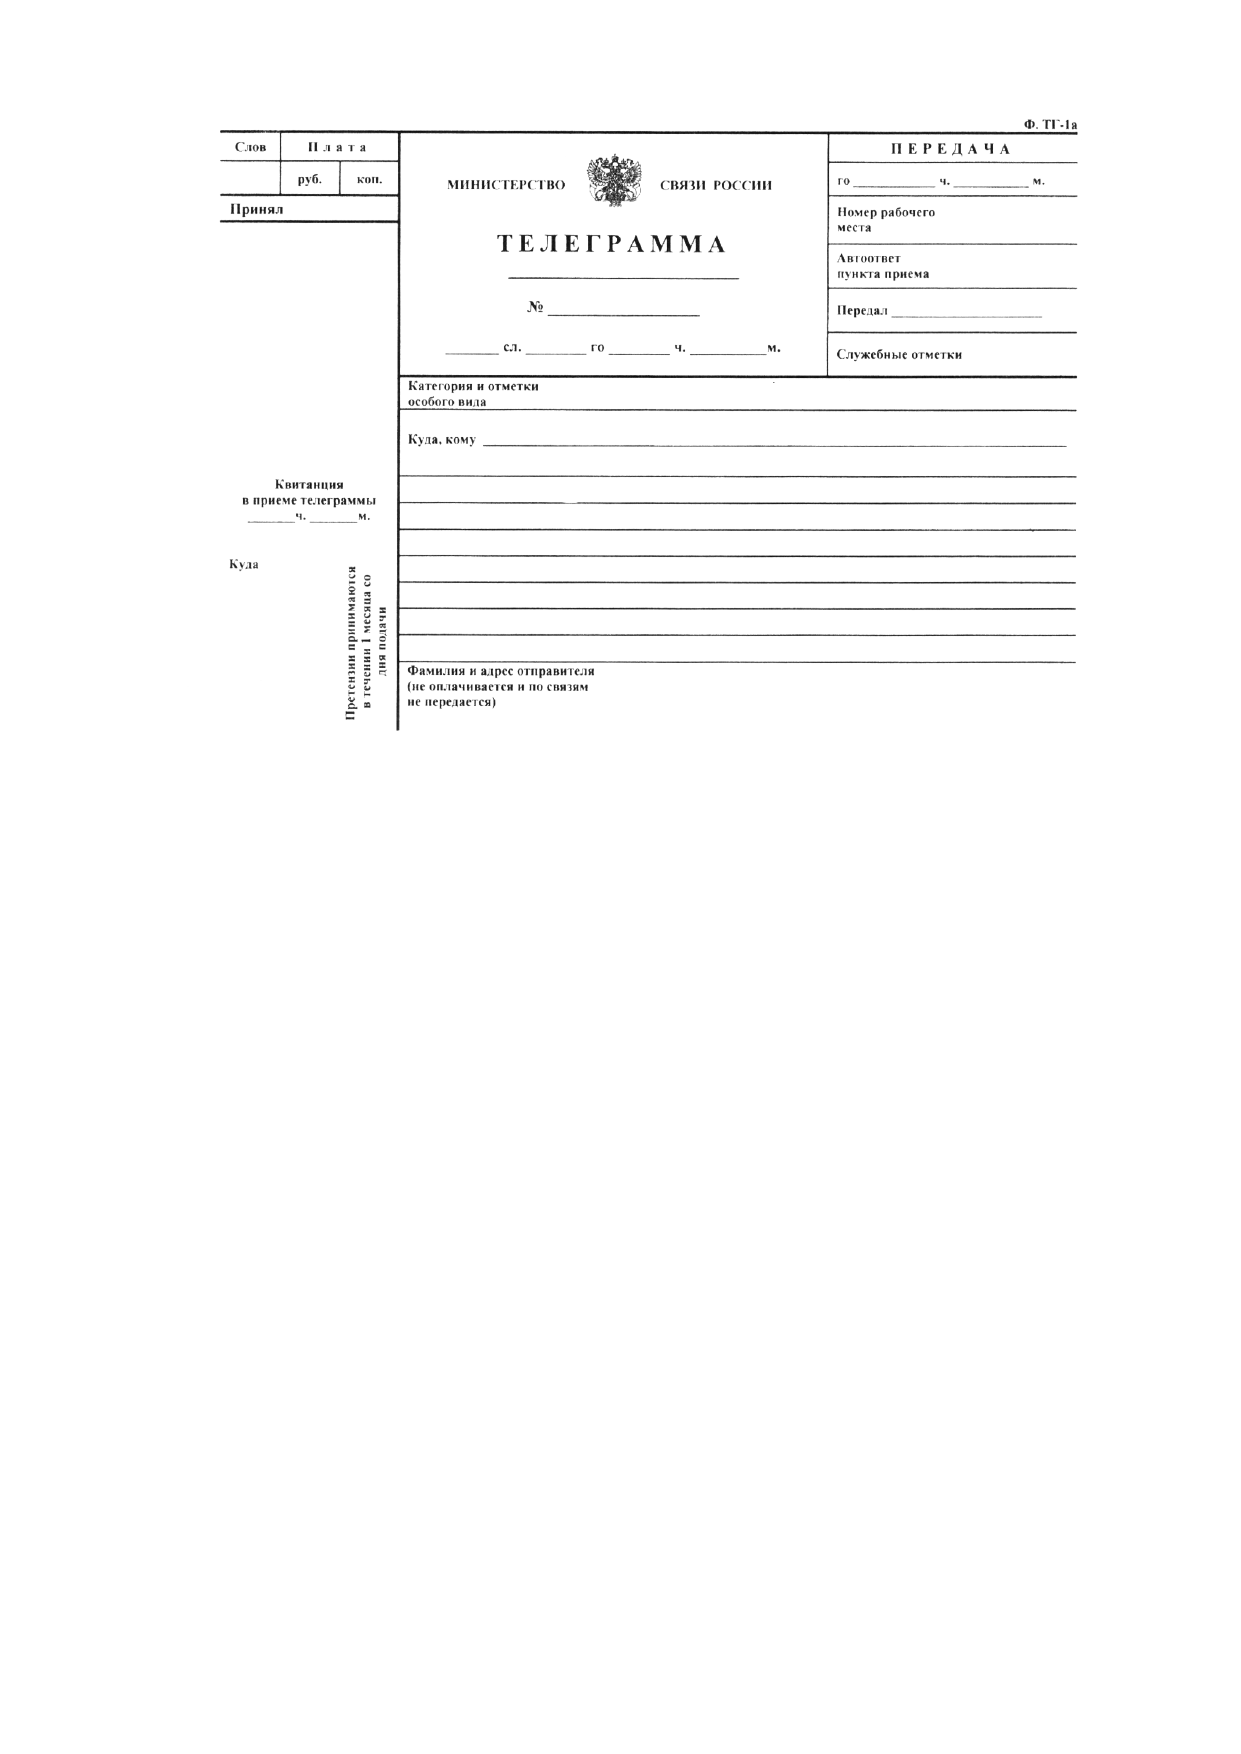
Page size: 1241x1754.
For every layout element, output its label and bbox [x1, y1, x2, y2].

picture [177, 118, 1152, 762]
